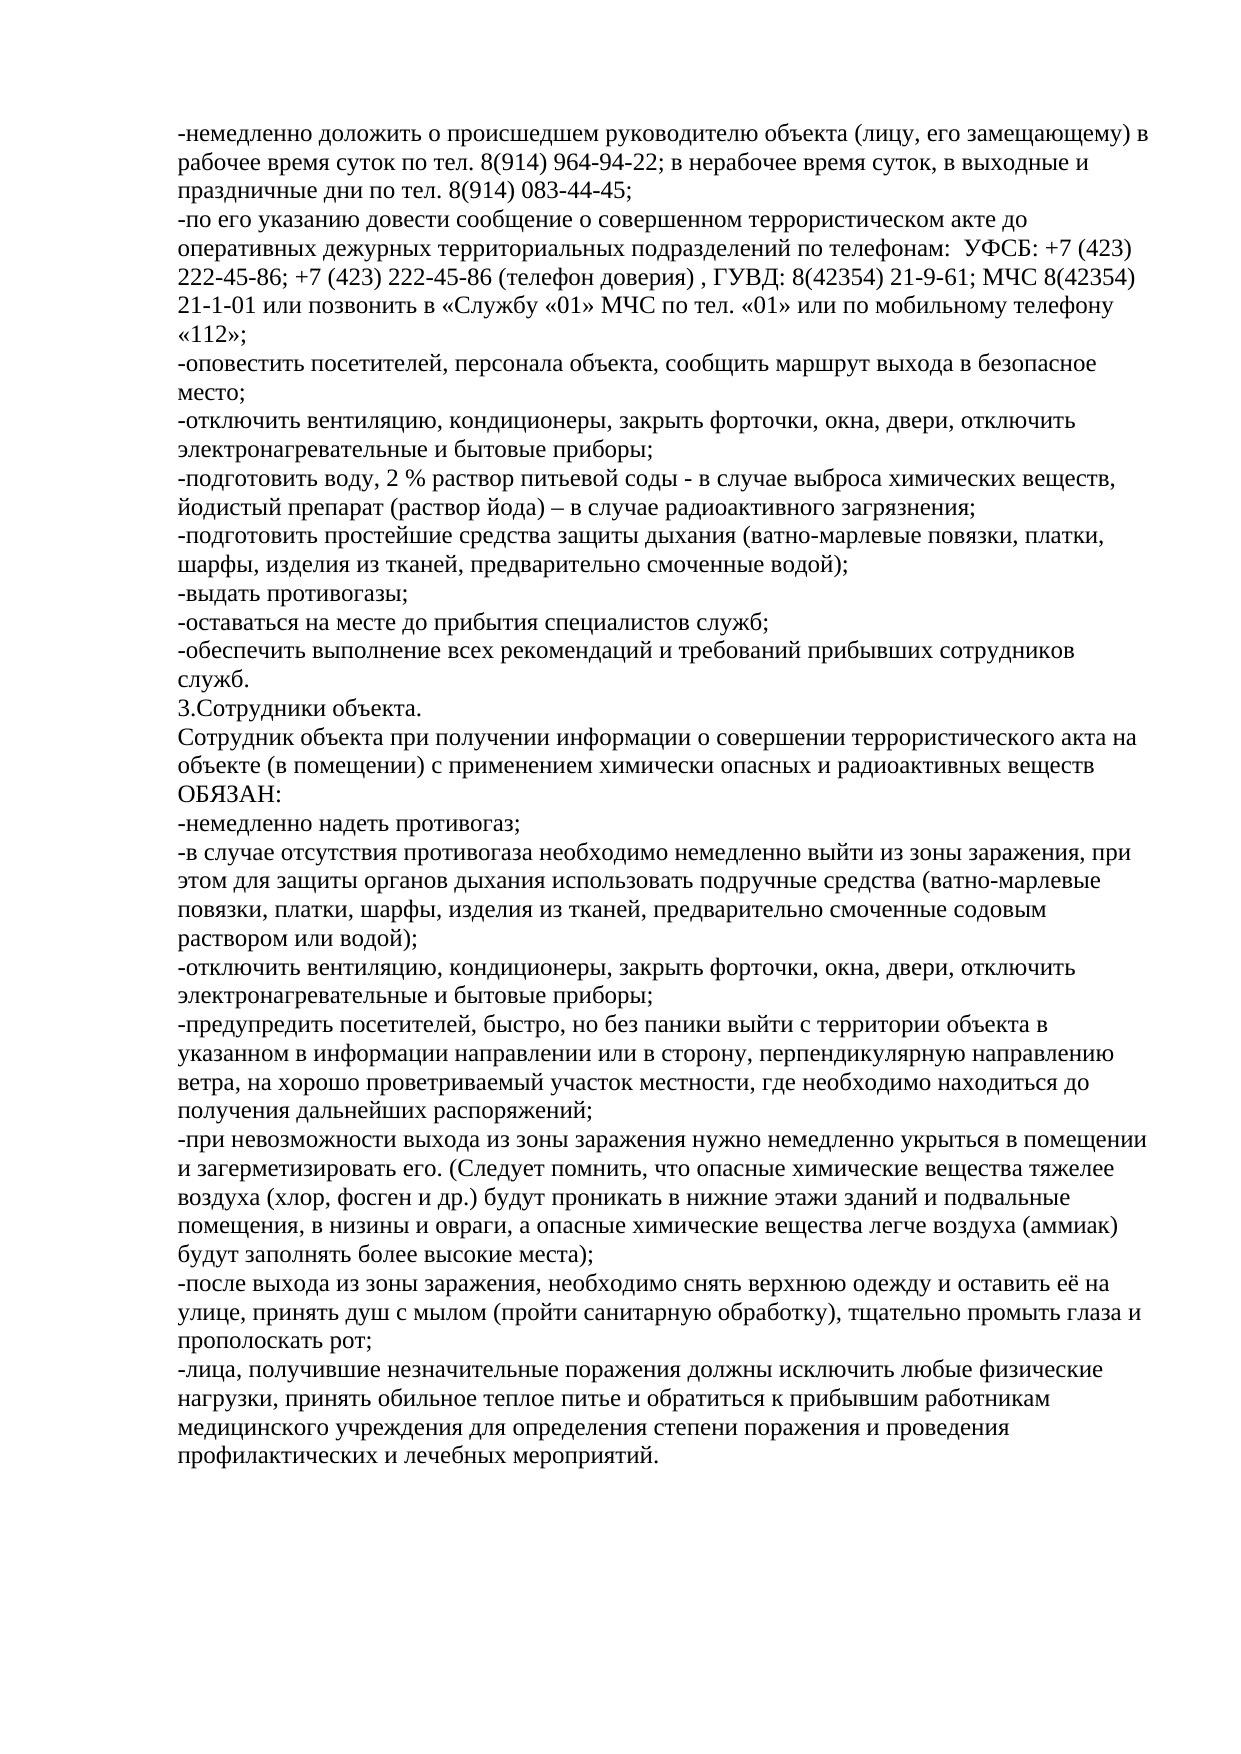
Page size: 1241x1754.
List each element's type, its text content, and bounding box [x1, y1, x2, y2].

text -подготовить воду, 2 % раствор питьевой соды - в случае выброса химических веществ, йодистый препарат (раствор йода) – в случае радиоактивного загрязнения; -подготовить простейшие средства защиты дыхания (ватно-марлевые повязки, платки, шарфы, изделия из тканей, предварительно смоченные водой); [177, 463, 1152, 578]
text -при невозможности выхода из зоны заражения нужно немедленно укрыться в помещении и загерметизировать его. (Следует помнить, что опасные химические вещества тяжелее воздуха (хлор, фосген и др.) будут проникать в нижние этажи зданий и подвальные помещения, в низины и овраги, а опасные химические вещества легче воздуха (аммиак) будут заполнять более высокие места); -после выхода из зоны заражения, необходимо снять верхнюю одежду и оставить её на улице, принять душ с мылом (пройти санитарную обработку), тщательно промыть глаза и прополоскать рот; [177, 1124, 1152, 1354]
text -немедленно доложить о происшедшем руководителю объекта (лицу, его замещающему) в рабочее время суток по тел. 8(914) 964-94-22; в нерабочее время суток, в выходные и праздничные дни по тел. 8(914) 083-44-45; [177, 118, 1152, 204]
text -обеспечить выполнение всех рекомендаций и требований прибывших сотрудников служб. [177, 636, 1152, 693]
text -лица, получившие незначительные поражения должны исключить любые физические нагрузки, принять обильное теплое питье и обратиться к прибывшим работникам медицинского учреждения для определения степени поражения и проведения профилактических и лечебных мероприятий. [177, 1354, 1152, 1498]
text -оставаться на месте до прибытия специалистов служб; [177, 607, 1152, 636]
text -отключить вентиляцию, кондиционеры, закрыть форточки, окна, двери, отключить электронагревательные и бытовые приборы; [177, 406, 1152, 463]
text -оповестить посетителей, персонала объекта, сообщить маршрут выхода в безопасное место; [177, 348, 1152, 406]
text -предупредить посетителей, быстро, но без паники выйти с территории объекта в указанном в информации направлении или в сторону, перпендикулярную направлению ветра, на хорошо проветриваемый участок местности, где необходимо находиться до получения дальнейших распоряжений; [177, 1009, 1152, 1124]
text -в случае отсутствия противогаза необходимо немедленно выйти из зоны заражения, при этом для защиты органов дыхания использовать подручные средства (ватно-марлевые повязки, платки, шарфы, изделия из тканей, предварительно смоченные содовым раствором или водой); [177, 837, 1152, 952]
text 3.Сотрудники объекта. [177, 693, 1152, 722]
text -немедленно надеть противогаз; [177, 808, 1152, 837]
text -отключить вентиляцию, кондиционеры, закрыть форточки, окна, двери, отключить электронагревательные и бытовые приборы; [177, 952, 1152, 1009]
text -выдать противогазы; [177, 578, 1152, 607]
text Сотрудник объекта при получении информации о совершении террористического акта на объекте (в помещении) с применением химически опасных и радиоактивных веществ ОБЯЗАН: [177, 722, 1152, 808]
text -по его указанию довести сообщение о совершенном террористическом акте до оперативных дежурных территориальных подразделений по телефонам: УФСБ: +7 (423) 222-45-86; +7 (423) 222-45-86 (телефон доверия) , ГУВД: 8(42354) 21-9-61; МЧС 8(42354) 21-1-01 или позвонить в «Службу «01» МЧС по тел. «01» или по мобильному телефону «112»; [177, 204, 1152, 348]
